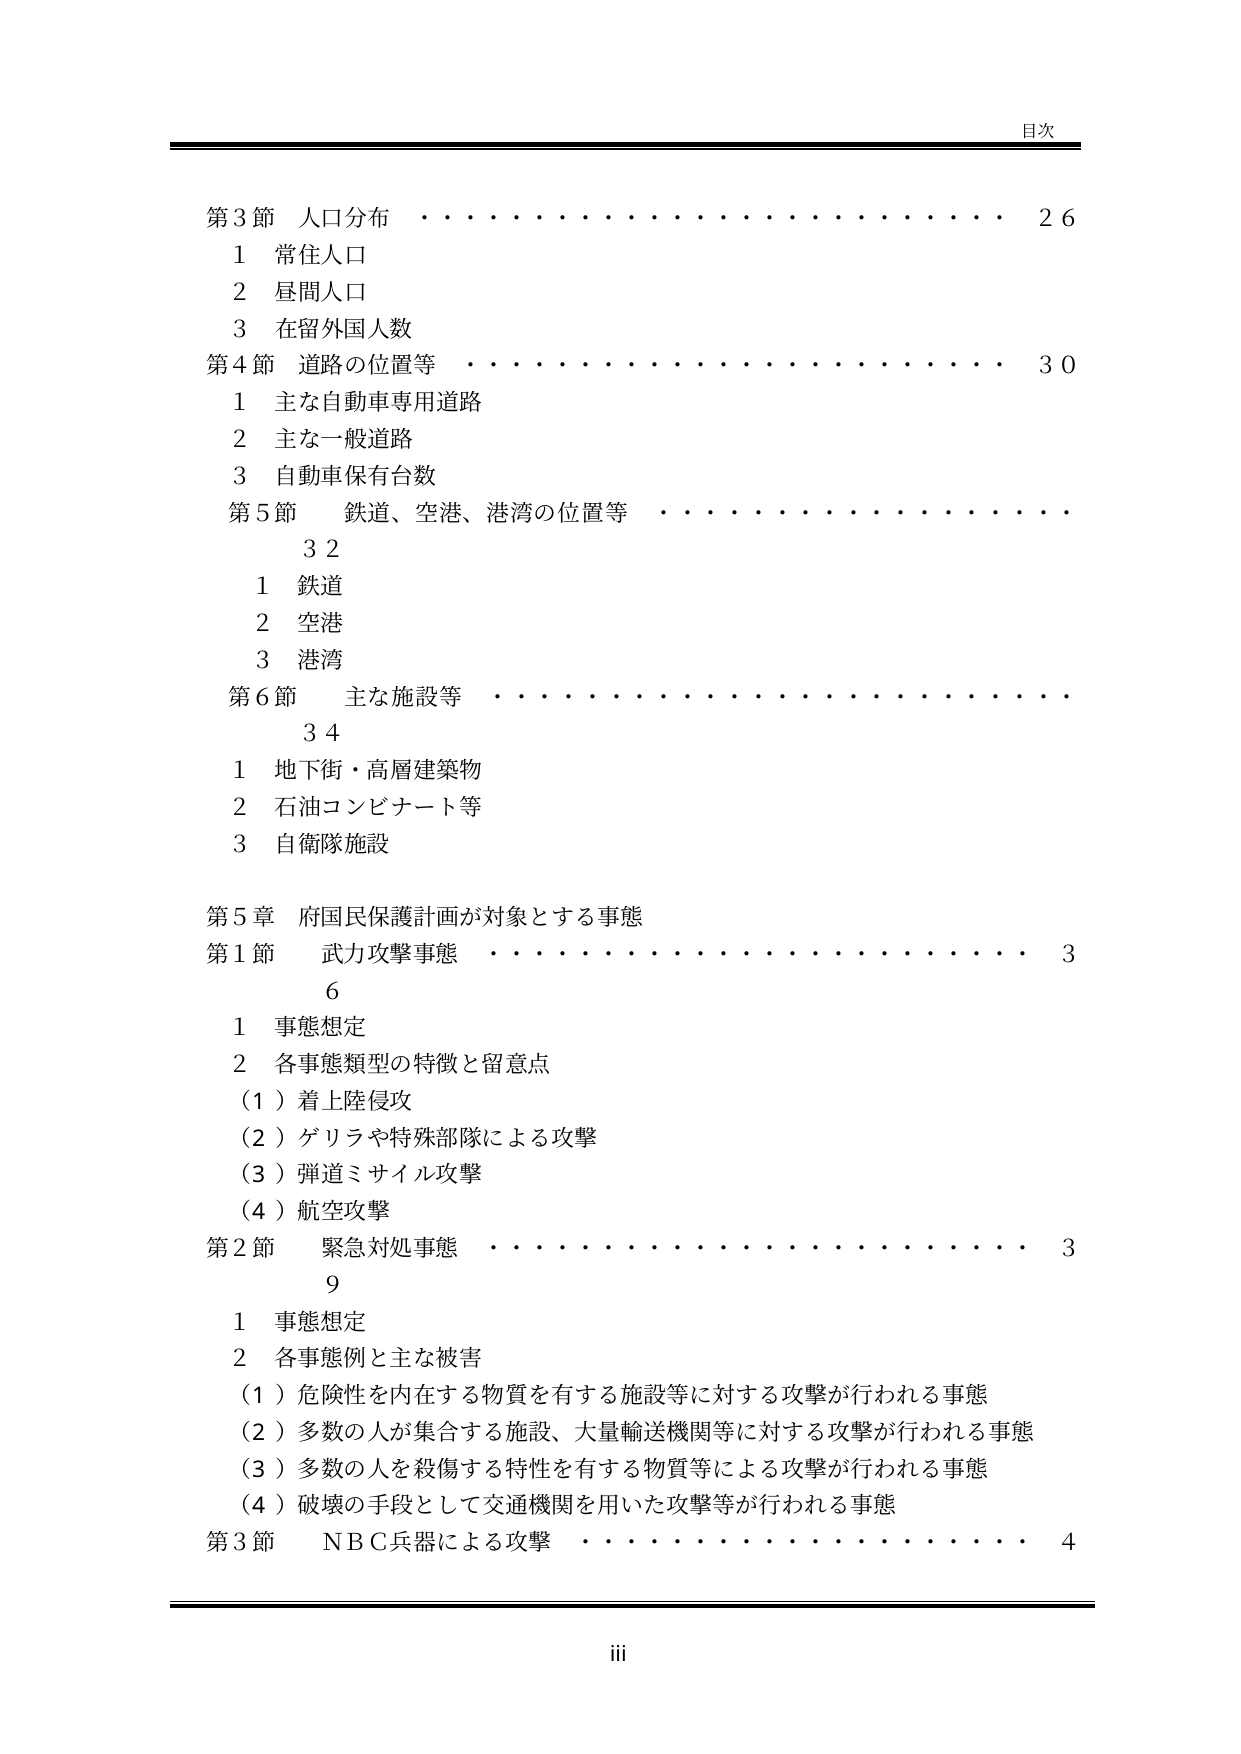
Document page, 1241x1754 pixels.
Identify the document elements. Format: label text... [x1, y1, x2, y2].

text ３ 在留外国人数 [160, 309, 1081, 346]
text ３ 自動車保有台数 [160, 456, 1081, 493]
text （1）危険性を内在する物質を有する施設等に対する攻撃が行われる事態 [160, 1375, 1081, 1412]
text 第３節 人口分布 ・・・・・・・・・・・・・・・・・・・・・・・・・・ ２６ [160, 199, 1081, 235]
text （2）多数の人が集合する施設、大量輸送機関等に対する攻撃が行われる事態 [160, 1412, 1081, 1449]
text ２ 空港 [207, 603, 1081, 640]
list 武力攻撃事態 ・・・・・・・・・・・・・・・・・・・・・・・・ ３６ [205, 934, 1081, 1008]
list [205, 1522, 1081, 1559]
text １ 事態想定 [160, 1008, 1081, 1044]
text ２ 各事態類型の特徴と留意点 [160, 1044, 1081, 1081]
text （3）弾道ミサイル攻撃 [160, 1155, 1081, 1191]
text １ 常住人口 [160, 235, 1081, 272]
text ３ 自衛隊施設 [160, 824, 1081, 861]
list 緊急対処事態 ・・・・・・・・・・・・・・・・・・・・・・・・ ３９ [205, 1228, 1081, 1302]
text （2）ゲリラや特殊部隊による攻撃 [160, 1118, 1081, 1155]
text １ 鉄道 [207, 566, 1081, 603]
text １ 地下街・高層建築物 [160, 750, 1081, 787]
text （4）破壊の手段として交通機関を用いた攻撃等が行われる事態 [160, 1486, 1081, 1522]
text ２ 昼間人口 [160, 272, 1081, 309]
text ２ 主な一般道路 [160, 419, 1081, 456]
text ２ 各事態例と主な被害 [160, 1338, 1081, 1375]
text 第５章 府国民保護計画が対象とする事態 [183, 897, 1081, 934]
list 主な施設等 ・・・・・・・・・・・・・・・・・・・・・・・・・ ３４ [207, 677, 1081, 750]
text １ 事態想定 [160, 1302, 1081, 1338]
text （1）着上陸侵攻 [160, 1081, 1081, 1118]
text ３ 港湾 [207, 640, 1081, 677]
text （4）航空攻撃 [160, 1191, 1081, 1228]
text （3）多数の人を殺傷する特性を有する物質等による攻撃が行われる事態 [160, 1449, 1081, 1486]
text １ 主な自動車専用道路 [160, 382, 1081, 419]
text ２ 石油コンビナート等 [160, 787, 1081, 824]
text 第４節 道路の位置等 ・・・・・・・・・・・・・・・・・・・・・・・・ ３０ [160, 346, 1081, 382]
list 鉄道、空港、港湾の位置等 ・・・・・・・・・・・・・・・・・・ ３２ [207, 493, 1081, 566]
